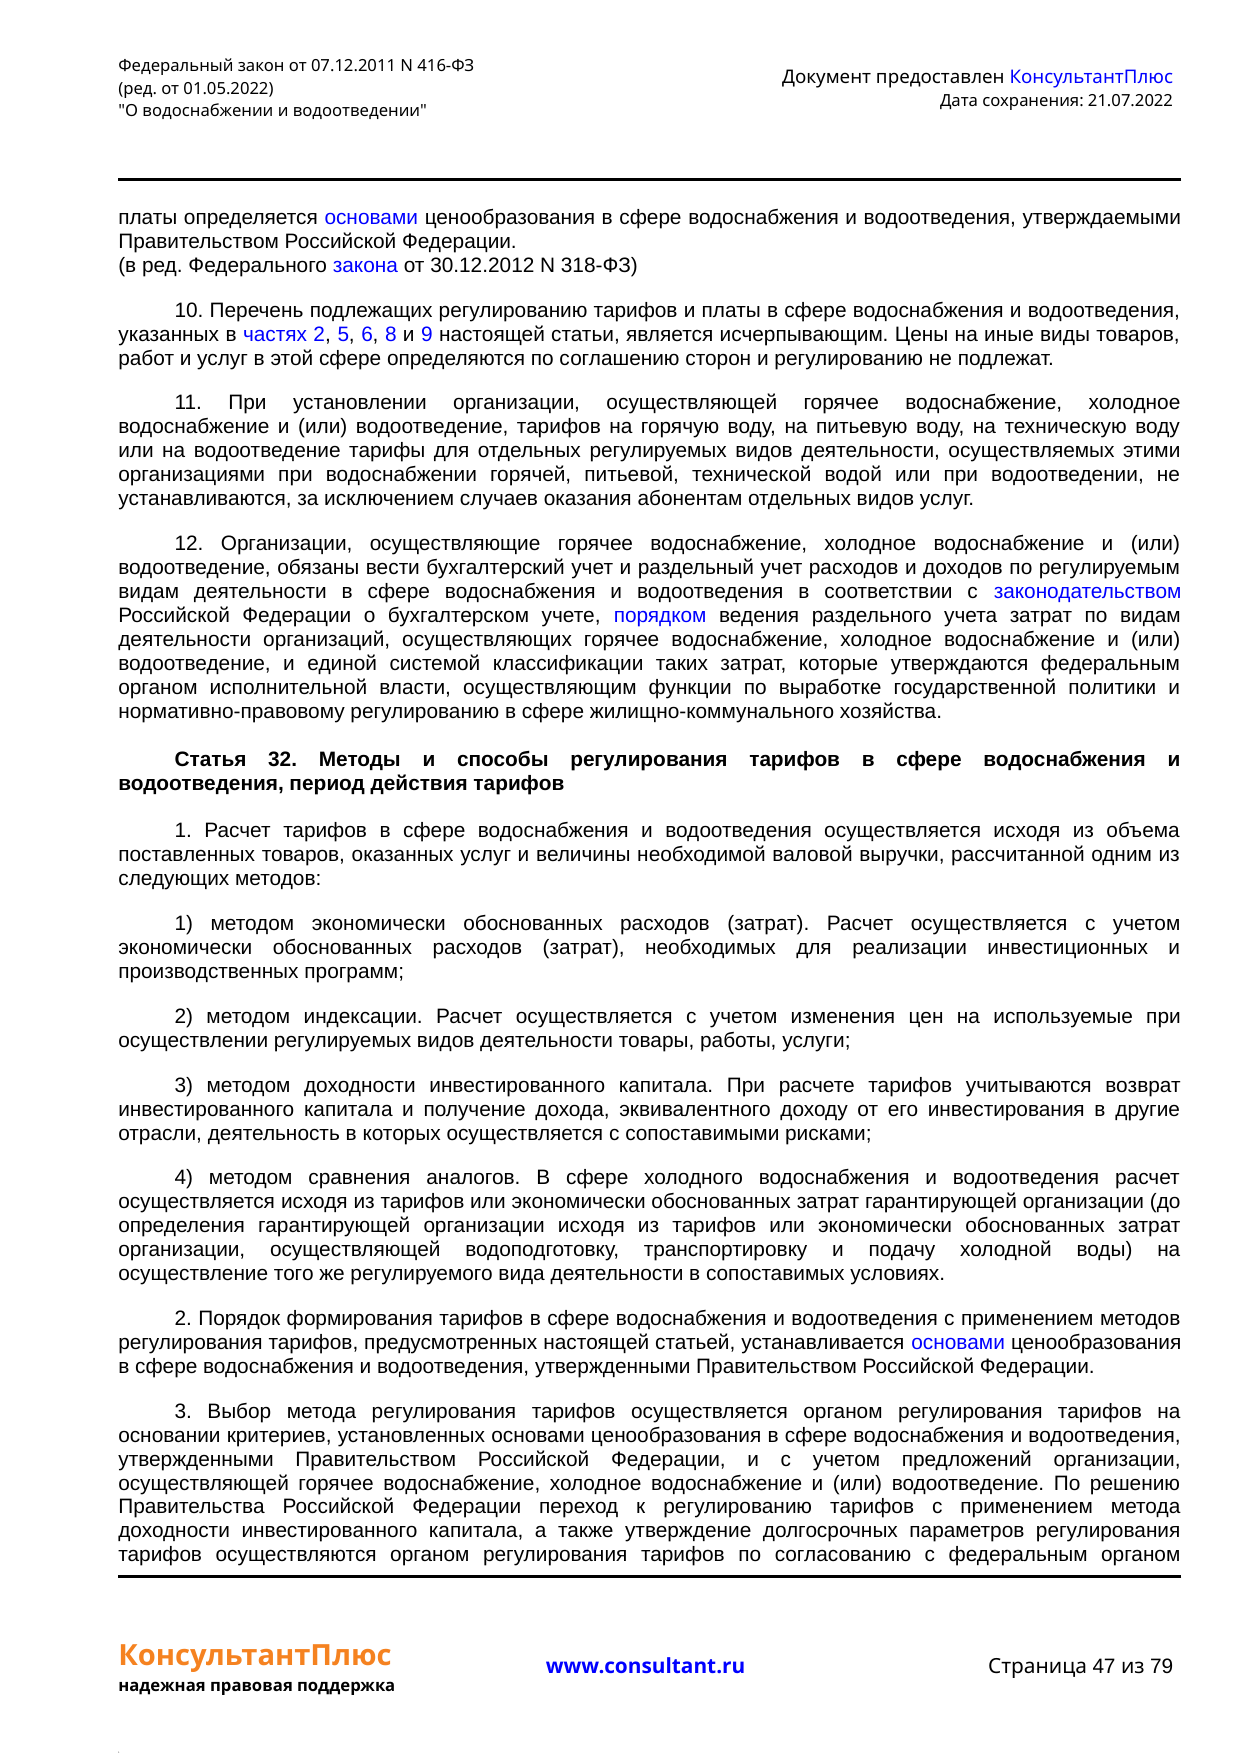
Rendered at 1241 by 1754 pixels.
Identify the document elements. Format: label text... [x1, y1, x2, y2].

text 3) методом доходности инвестированного капитала. При расчете тарифов учитываются возврат инвестированного капитала и получение дохода, эквивалентного доходу от его инвестирования в другие отрасли, деятельность в которых осуществляется с сопоставимыми рисками; [118, 1072, 1181, 1144]
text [118, 205, 1181, 253]
text 12. Организации, осуществляющие горячее водоснабжение, холодное водоснабжение и (или) водоотведение, обязаны вести бухгалтерский учет и раздельный учет расходов и доходов по регулируемым видам деятельности в сфере водоснабжения и водоотведения в соответствии с законодательством Российской Федерации о бухгалтерском учете, порядком ведения раздельного учета затрат по видам деятельности организаций, осуществляющих горячее водоснабжение, холодное водоснабжение и (или) водоотведение, и единой системой классификации таких затрат, которые утверждаются федеральным органом исполнительной власти, осуществляющим функции по выработке государственной политики и нормативно-правовому регулированию в сфере жилищно-коммунального хозяйства. [118, 531, 1181, 722]
text 2. Порядок формирования тарифов в сфере водоснабжения и водоотведения с применением методов регулирования тарифов, предусмотренных настоящей статьей, устанавливается основами ценообразования в сфере водоснабжения и водоотведения, утвержденными Правительством Российской Федерации. [118, 1306, 1181, 1378]
text 11. При установлении организации, осуществляющей горячее водоснабжение, холодное водоснабжение и (или) водоотведение, тарифов на горячую воду, на питьевую воду, на техническую воду или на водоотведение тарифы для отдельных регулируемых видов деятельности, осуществляемых этими организациями при водоснабжении горячей, питьевой, технической водой или при водоотведении, не устанавливаются, за исключением случаев оказания абонентам отдельных видов услуг. [118, 390, 1181, 510]
text 10. Перечень подлежащих регулированию тарифов и платы в сфере водоснабжения и водоотведения, указанных в частях 2, 5, 6, 8 и 9 настоящей статьи, является исчерпывающим. Цены на иные виды товаров, работ и услуг в этой сфере определяются по соглашению сторон и регулированию не подлежат. [118, 297, 1181, 369]
title Статья 32. Методы и способы регулирования тарифов в сфере водоснабжения и водоотведения, период действия тарифов [118, 746, 1181, 794]
text 1. Расчет тарифов в сфере водоснабжения и водоотведения осуществляется исходя из объема поставленных товаров, оказанных услуг и величины необходимой валовой выручки, рассчитанной одним из следующих методов: [118, 818, 1181, 890]
text (в ред. Федерального закона от 30.12.2012 N 318-ФЗ) [118, 253, 1181, 277]
text 1) методом экономически обоснованных расходов (затрат). Расчет осуществляется с учетом экономически обоснованных расходов (затрат), необходимых для реализации инвестиционных и производственных программ; [118, 911, 1181, 983]
text 4) методом сравнения аналогов. В сфере холодного водоснабжения и водоотведения расчет осуществляется исходя из тарифов или экономически обоснованных затрат гарантирующей организации (до определения гарантирующей организации исходя из тарифов или экономически обоснованных затрат организации, осуществляющей водоподготовку, транспортировку и подачу холодной воды) на осуществление того же регулируемого вида деятельности в сопоставимых условиях. [118, 1165, 1181, 1285]
text 2) методом индексации. Расчет осуществляется с учетом изменения цен на используемые при осуществлении регулируемых видов деятельности товары, работы, услуги; [118, 1004, 1181, 1052]
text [118, 1398, 1181, 1566]
